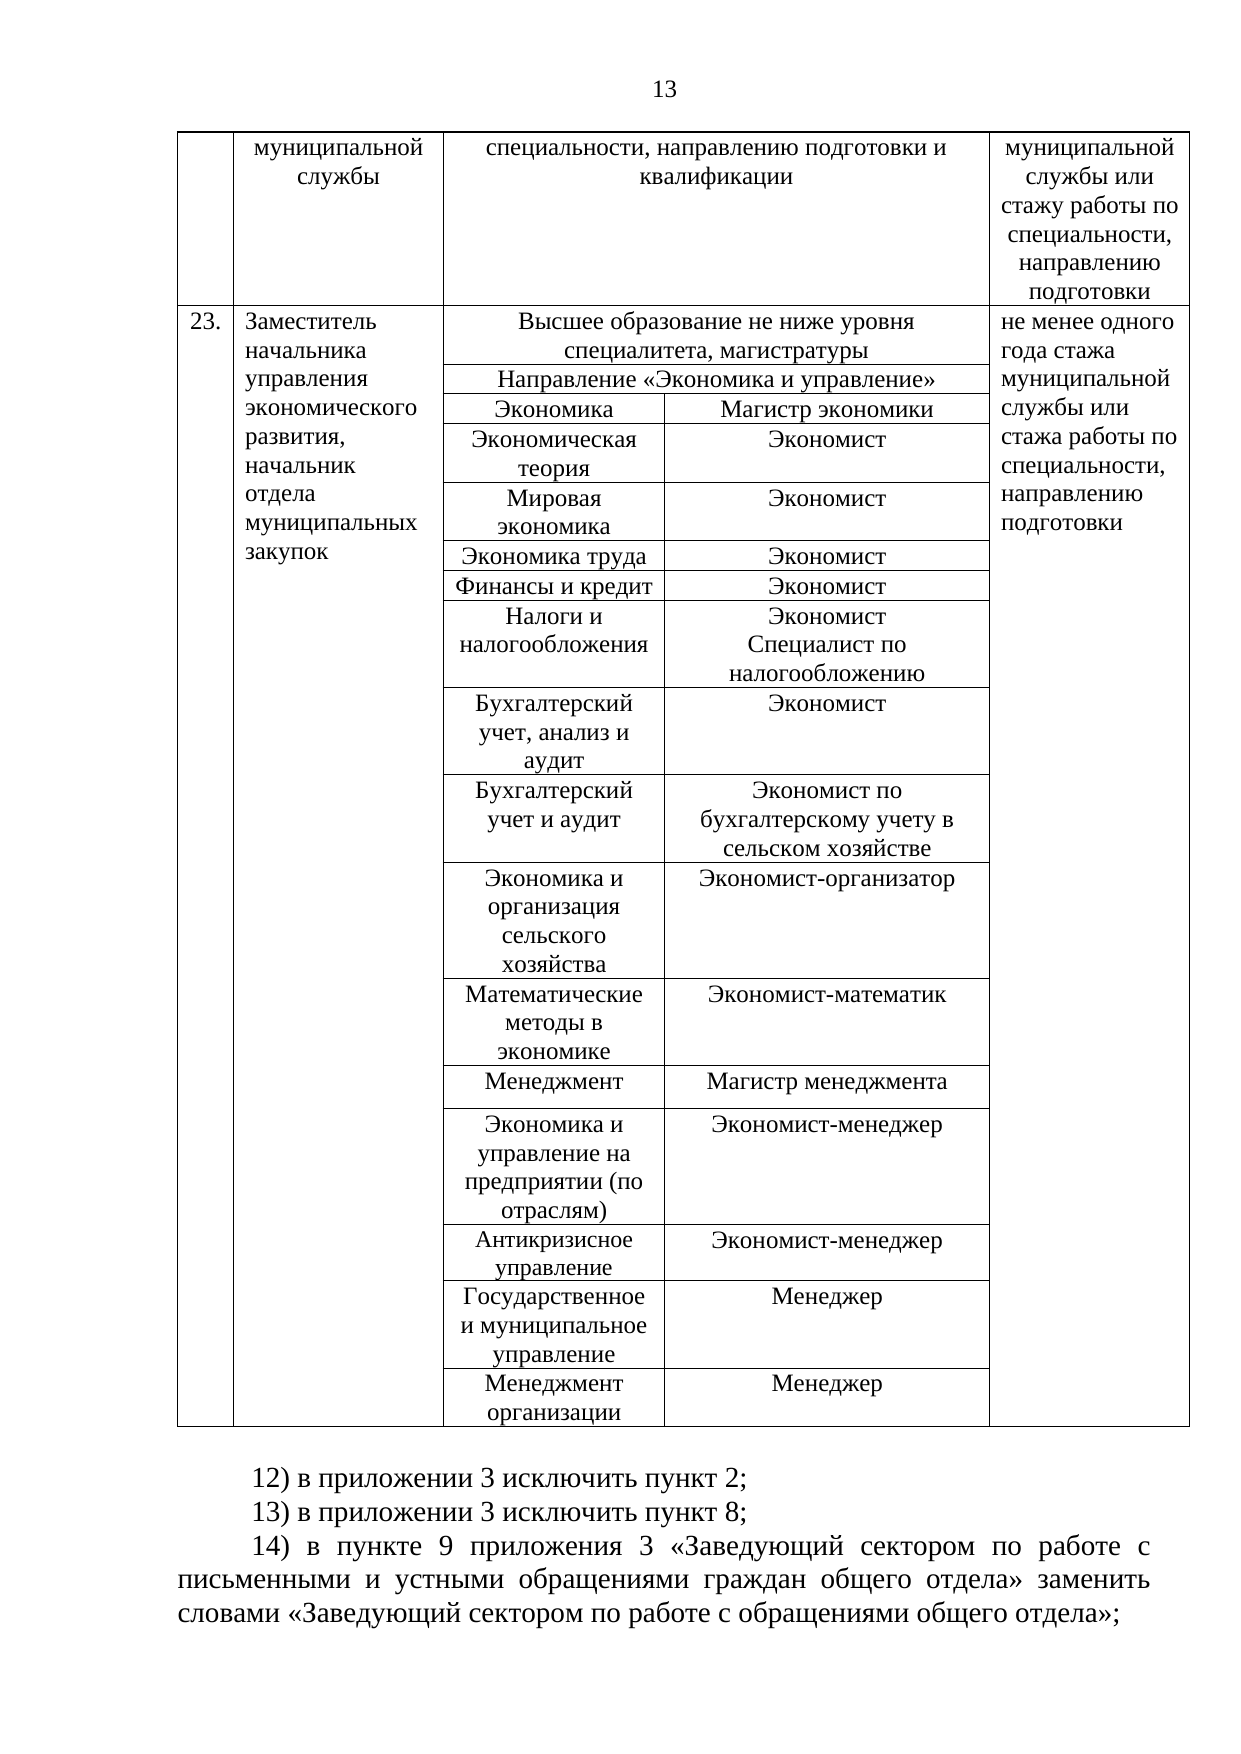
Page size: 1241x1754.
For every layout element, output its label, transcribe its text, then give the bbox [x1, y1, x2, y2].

table_cell Математические методы в экономике [444, 979, 664, 1065]
table_cell Экономист-менеджер [665, 1109, 989, 1224]
table_cell Мировая экономика [444, 483, 664, 540]
table_cell Экономист [665, 541, 989, 570]
table_cell Экономист [665, 483, 989, 540]
text 13) в приложении 3 исключить пункт 8; [177, 1494, 1152, 1528]
table_cell Экономист-менеджер [665, 1225, 989, 1280]
table_cell 23. [178, 306, 233, 1426]
table_cell Высшее образование не ниже уровня специалитета, магистратуры [444, 306, 989, 363]
table_cell Менеджер [665, 1281, 989, 1367]
table_cell Экономическая теория [444, 424, 664, 482]
table_cell Экономист [665, 688, 989, 774]
table_cell Экономист [665, 571, 989, 600]
table_cell Менеджмент [444, 1066, 664, 1108]
text 12) в приложении 3 исключить пункт 2; [177, 1461, 1152, 1494]
table_cell Финансы и кредит [444, 571, 664, 600]
table_cell Государственное и муниципальное управление [444, 1281, 664, 1367]
table_cell Экономист по бухгалтерскому учету в сельском хозяйстве [665, 775, 989, 862]
table_cell Менеджер [665, 1369, 989, 1426]
table_cell Магистр менеджмента [665, 1066, 989, 1108]
table_cell Магистр экономики [665, 394, 989, 423]
table_cell Менеджмент организации [444, 1369, 664, 1426]
table_cell Заместитель начальника управления экономического развития, начальник отдела муниципальных закупок [234, 306, 443, 1426]
table_cell Антикризисное управление [444, 1225, 664, 1280]
text 14) в пункте 9 приложения 3 «Заведующий сектором по работе с письменными и устными обращениями граждан общего отдела» заменить словами «Заведующий сектором по работе с обращениями общего отдела»; [177, 1528, 1152, 1628]
table_cell Экономист Специалист по налогообложению [665, 601, 989, 687]
table_cell Экономист-математик [665, 979, 989, 1065]
table_cell не менее одного года стажа муниципальной службы или стажа работы по специальности, направлению подготовки [990, 306, 1189, 1426]
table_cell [990, 133, 1189, 305]
table_cell Бухгалтерский учет, анализ и аудит [444, 688, 664, 774]
table_cell Экономика труда [444, 541, 664, 570]
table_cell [444, 133, 989, 305]
table_cell Экономист-организатор [665, 863, 989, 978]
table_cell Бухгалтерский учет и аудит [444, 775, 664, 862]
table_cell Экономика [444, 394, 664, 423]
table_cell Экономист [665, 424, 989, 482]
table_cell Налоги и налогообложения [444, 601, 664, 687]
table_cell Направление «Экономика и управление» [444, 365, 989, 393]
table_cell Экономика и организация сельского хозяйства [444, 863, 664, 978]
table_cell Экономика и управление на предприятии (по отраслям) [444, 1109, 664, 1224]
